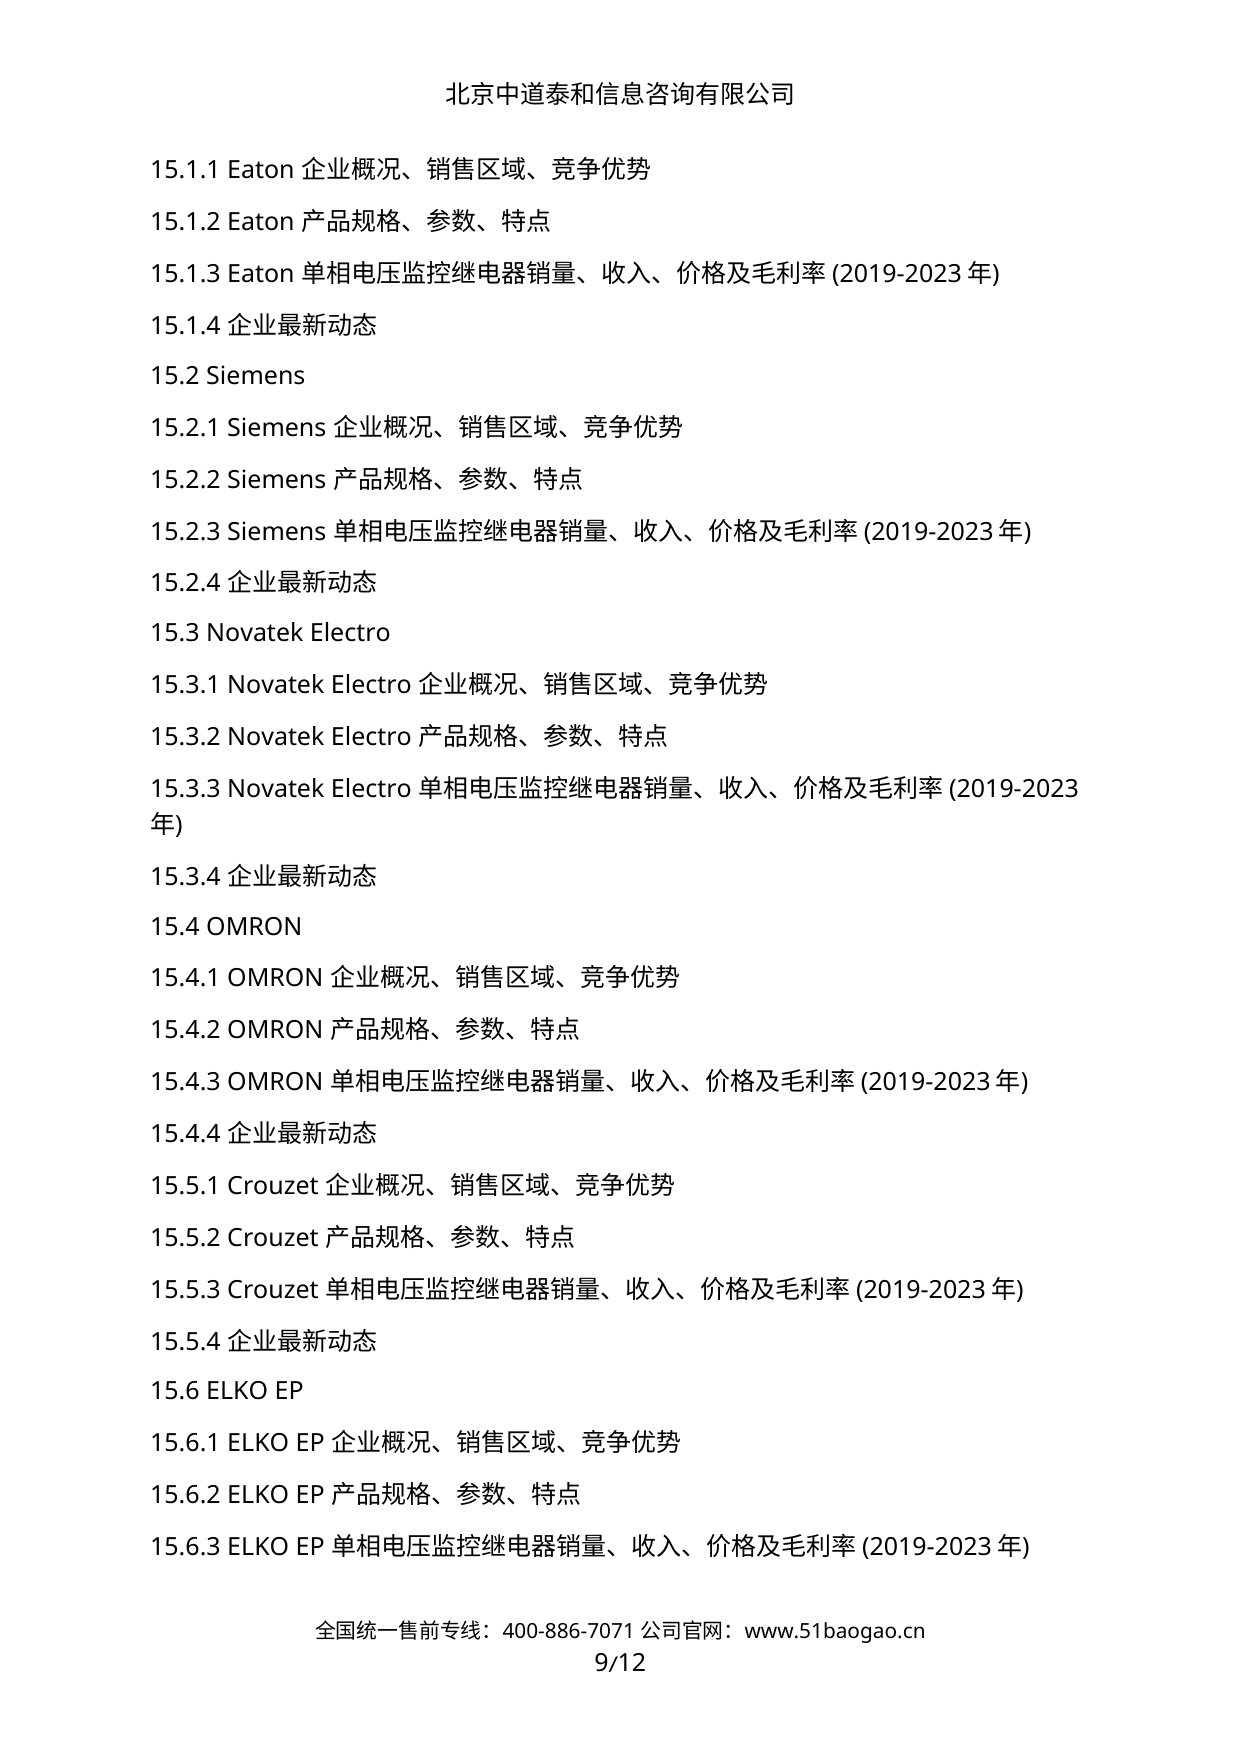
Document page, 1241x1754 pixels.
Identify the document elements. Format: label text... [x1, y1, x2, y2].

text 15.1.1 Eaton 企业概况、销售区域、竞争优势 [150, 150, 1090, 186]
text 15.3.1 Novatek Electro 企业概况、销售区域、竞争优势 [150, 664, 1090, 701]
text 15.5.2 Crouzet 产品规格、参数、特点 [150, 1217, 1090, 1253]
text 15.4.1 OMRON 企业概况、销售区域、竞争优势 [150, 958, 1090, 994]
text 15.2.1 Siemens 企业概况、销售区域、竞争优势 [150, 407, 1090, 443]
text 15.4.2 OMRON 产品规格、参数、特点 [150, 1010, 1090, 1046]
text 15.2.3 Siemens 单相电压监控继电器销量、收入、价格及毛利率 (2019-2023年) [150, 511, 1090, 547]
text 15.1.3 Eaton 单相电压监控继电器销量、收入、价格及毛利率 (2019-2023年) [150, 254, 1090, 290]
text 15.3.3 Novatek Electro 单相电压监控继电器销量、收入、价格及毛利率 (2019-2023年) [150, 768, 1090, 841]
text 15.5.3 Crouzet 单相电压监控继电器销量、收入、价格及毛利率 (2019-2023年) [150, 1269, 1090, 1305]
text 15.4.4 企业最新动态 [150, 1113, 1090, 1150]
text 15.2 Siemens [150, 357, 1090, 392]
text 15.1.2 Eaton 产品规格、参数、特点 [150, 202, 1090, 238]
text 15.3 Novatek Electro [150, 615, 1090, 649]
text 15.4 OMRON [150, 908, 1090, 942]
text 15.6 ELKO EP [150, 1373, 1090, 1407]
text 15.3.2 Novatek Electro 产品规格、参数、特点 [150, 716, 1090, 752]
text 15.3.4 企业最新动态 [150, 856, 1090, 892]
text 15.2.2 Siemens 产品规格、参数、特点 [150, 459, 1090, 495]
text 15.6.2 ELKO EP 产品规格、参数、特点 [150, 1474, 1090, 1511]
text 15.2.4 企业最新动态 [150, 563, 1090, 599]
text 15.4.3 OMRON 单相电压监控继电器销量、收入、价格及毛利率 (2019-2023年) [150, 1062, 1090, 1098]
text 15.6.3 ELKO EP 单相电压监控继电器销量、收入、价格及毛利率 (2019-2023年) [150, 1526, 1090, 1562]
text 15.6.1 ELKO EP 企业概况、销售区域、竞争优势 [150, 1422, 1090, 1459]
text 15.5.4 企业最新动态 [150, 1321, 1090, 1357]
text 15.5.1 Crouzet 企业概况、销售区域、竞争优势 [150, 1165, 1090, 1202]
text 15.1.4 企业最新动态 [150, 306, 1090, 342]
